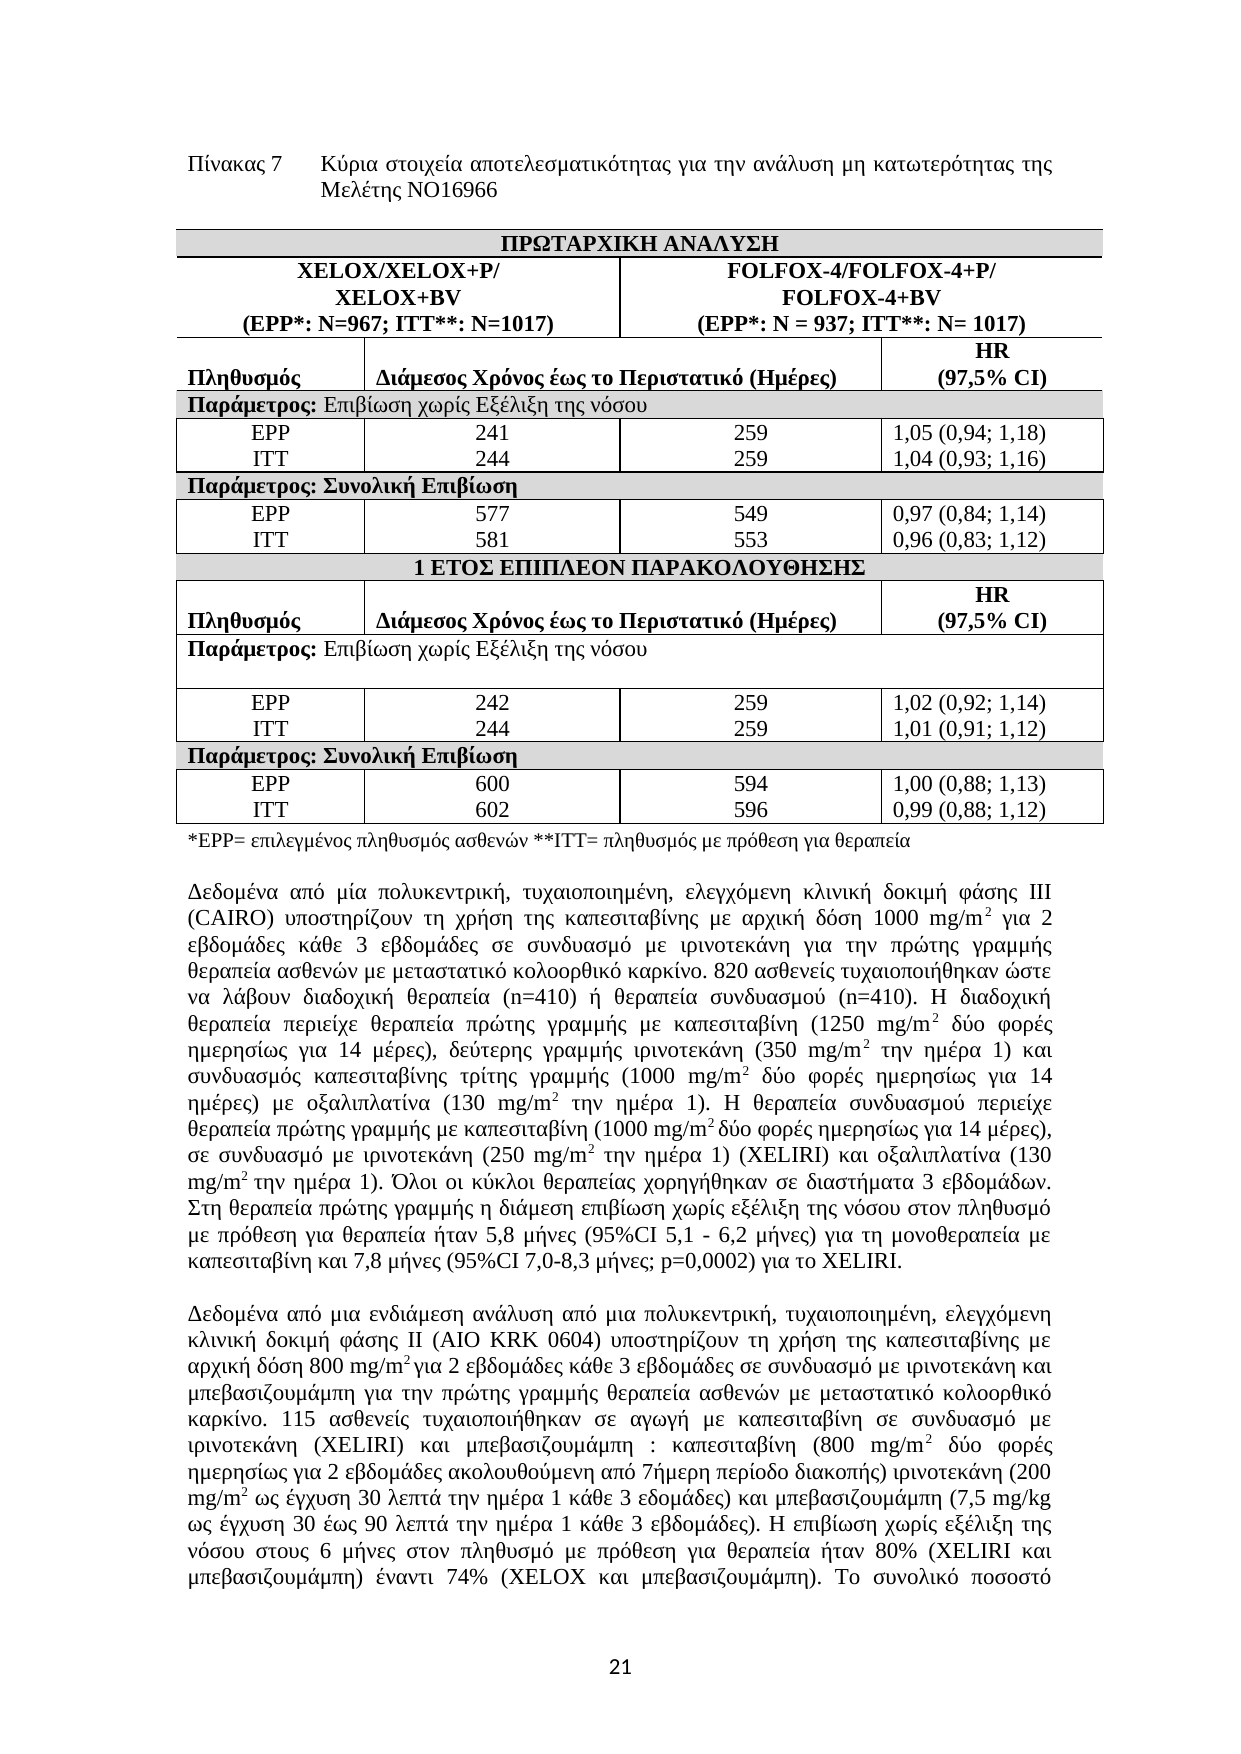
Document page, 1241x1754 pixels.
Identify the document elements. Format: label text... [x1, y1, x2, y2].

table_cell HR (97,5% CI) [882, 337, 1103, 390]
table_cell EPP ITT [177, 689, 364, 741]
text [187, 1300, 1053, 1589]
table_cell 242 244 [365, 689, 619, 741]
table_cell 241 244 [365, 419, 619, 471]
table_cell 600 602 [365, 770, 619, 822]
table_header ΠΡΩΤΑΡΧΙΚΗ ΑΝΑΛΥΣΗ [176, 230, 1103, 256]
table_cell Πληθυσμός [176, 337, 364, 390]
table_cell 1,00 (0,88; 1,13) 0,99 (0,88; 1,12) [882, 770, 1103, 822]
table_cell Πληθυσμός [177, 581, 364, 634]
table_cell Διάμεσος Χρόνος έως το Περιστατικό (Ημέρες) [365, 338, 881, 390]
table_cell 259 259 [621, 689, 881, 741]
table_cell 549 553 [621, 500, 881, 553]
table_cell 577 581 [365, 500, 619, 553]
table_cell Παράμετρος: Συνολική Επιβίωση [176, 473, 1103, 499]
table_cell 259 259 [621, 419, 881, 471]
table_cell 594 596 [621, 770, 881, 822]
table_cell EPP ITT [177, 500, 364, 553]
text *EPP= επιλεγμένος πληθυσμός ασθενών **ITT= πληθυσμός με πρόθεση για θεραπεία [187, 828, 1053, 852]
table_cell XELOX/XELOX+P/ XELOX+BV (EPP*: N=967; ITT**: N=1017) [176, 256, 619, 337]
table_cell 1,02 (0,92; 1,14) 1,01 (0,91; 1,12) [882, 689, 1103, 741]
table_cell 1,05 (0,94; 1,18) 1,04 (0,93; 1,16) [882, 419, 1103, 471]
text Δεδομένα από μία πολυκεντρική, τυχαιοποιημένη, ελεγχόμενη κλινική δοκιμή φάσης ΙΙΙ (CAIRO) υποστηρίζουν τη χρήση της καπεσιταβίνης με αρχική δόση 1000 mg/m2 για 2 εβδομάδες κάθε 3 εβδομάδες σε συνδυασμό με ιρινοτεκάνη για την πρώτης γραμμής θεραπεία ασθενών με μεταστατικό κολοορθικό καρκίνο. 820 ασθενείς τυχαιοποιήθηκαν ώστε να λάβουν διαδοχική θεραπεία (n=410) ή θεραπεία συνδυασμού (n=410). Η διαδοχική θεραπεία περιείχε θεραπεία πρώτης γραμμής με καπεσιταβίνη (1250 mg/m2 δύο φορές ημερησίως για 14 μέρες), δεύτερης γραμμής ιρινοτεκάνη (350 mg/m2 την ημέρα 1) και συνδυασμός καπεσιταβίνης τρίτης γραμμής (1000 mg/m2 δύο φορές ημερησίως για 14 ημέρες) με οξαλιπλατίνα (130 mg/m2 την ημέρα 1). Η θεραπεία συνδυασμού περιείχε θεραπεία πρώτης γραμμής με καπεσιταβίνη (1000 mg/m2 δύο φορές ημερησίως για 14 μέρες), σε συνδυασμό με ιρινοτεκάνη (250 mg/m2 την ημέρα 1) (XELIRI) και οξαλιπλατίνα (130 mg/m2 την ημέρα 1). Όλοι οι κύκλοι θεραπείας χορηγήθηκαν σε διαστήματα 3 εβδομάδων. Στη θεραπεία πρώτης γραμμής η διάμεση επιβίωση χωρίς εξέλιξη της νόσου στον πληθυσμό με πρόθεση για θεραπεία ήταν 5,8 μήνες (95%CI 5,1 - 6,2 μήνες) για τη μονοθεραπεία με καπεσιταβίνη και 7,8 μήνες (95%CI 7,0-8,3 μήνες; p=0,0002) για το XELIRI. [187, 878, 1053, 1273]
table_cell Παράμετρος: Επιβίωση χωρίς Εξέλιξη της νόσου [177, 635, 1103, 687]
table_cell Διάμεσος Χρόνος έως το Περιστατικό (Ημέρες) [365, 581, 881, 634]
table_cell EPP ITT [177, 419, 364, 471]
table_cell 1 ΕΤΟΣ ΕΠΙΠΛΕΟΝ ΠΑΡΑΚΟΛΟΥΘΗΣΗΣ [176, 554, 1103, 580]
table_cell Παράμετρος: Συνολική Επιβίωση [176, 742, 1103, 769]
table_cell FOLFOX-4/FOLFOX-4+P/ FOLFOX-4+BV (EPP*: N = 937; ITT**: N= 1017) [621, 256, 1103, 337]
table_cell HR (97,5% CI) [882, 581, 1103, 634]
table_cell Παράμετρος: Επιβίωση χωρίς Εξέλιξη της νόσου [176, 390, 1103, 418]
table_cell 0,97 (0,84; 1,14) 0,96 (0,83; 1,12) [882, 500, 1103, 553]
text Πίνακας 7 Κύρια στοιχεία αποτελεσματικότητας για την ανάλυση μη κατωτερότητας της Μελέτης NO16966 [187, 150, 1053, 203]
table_cell EPP ITT [177, 770, 364, 822]
